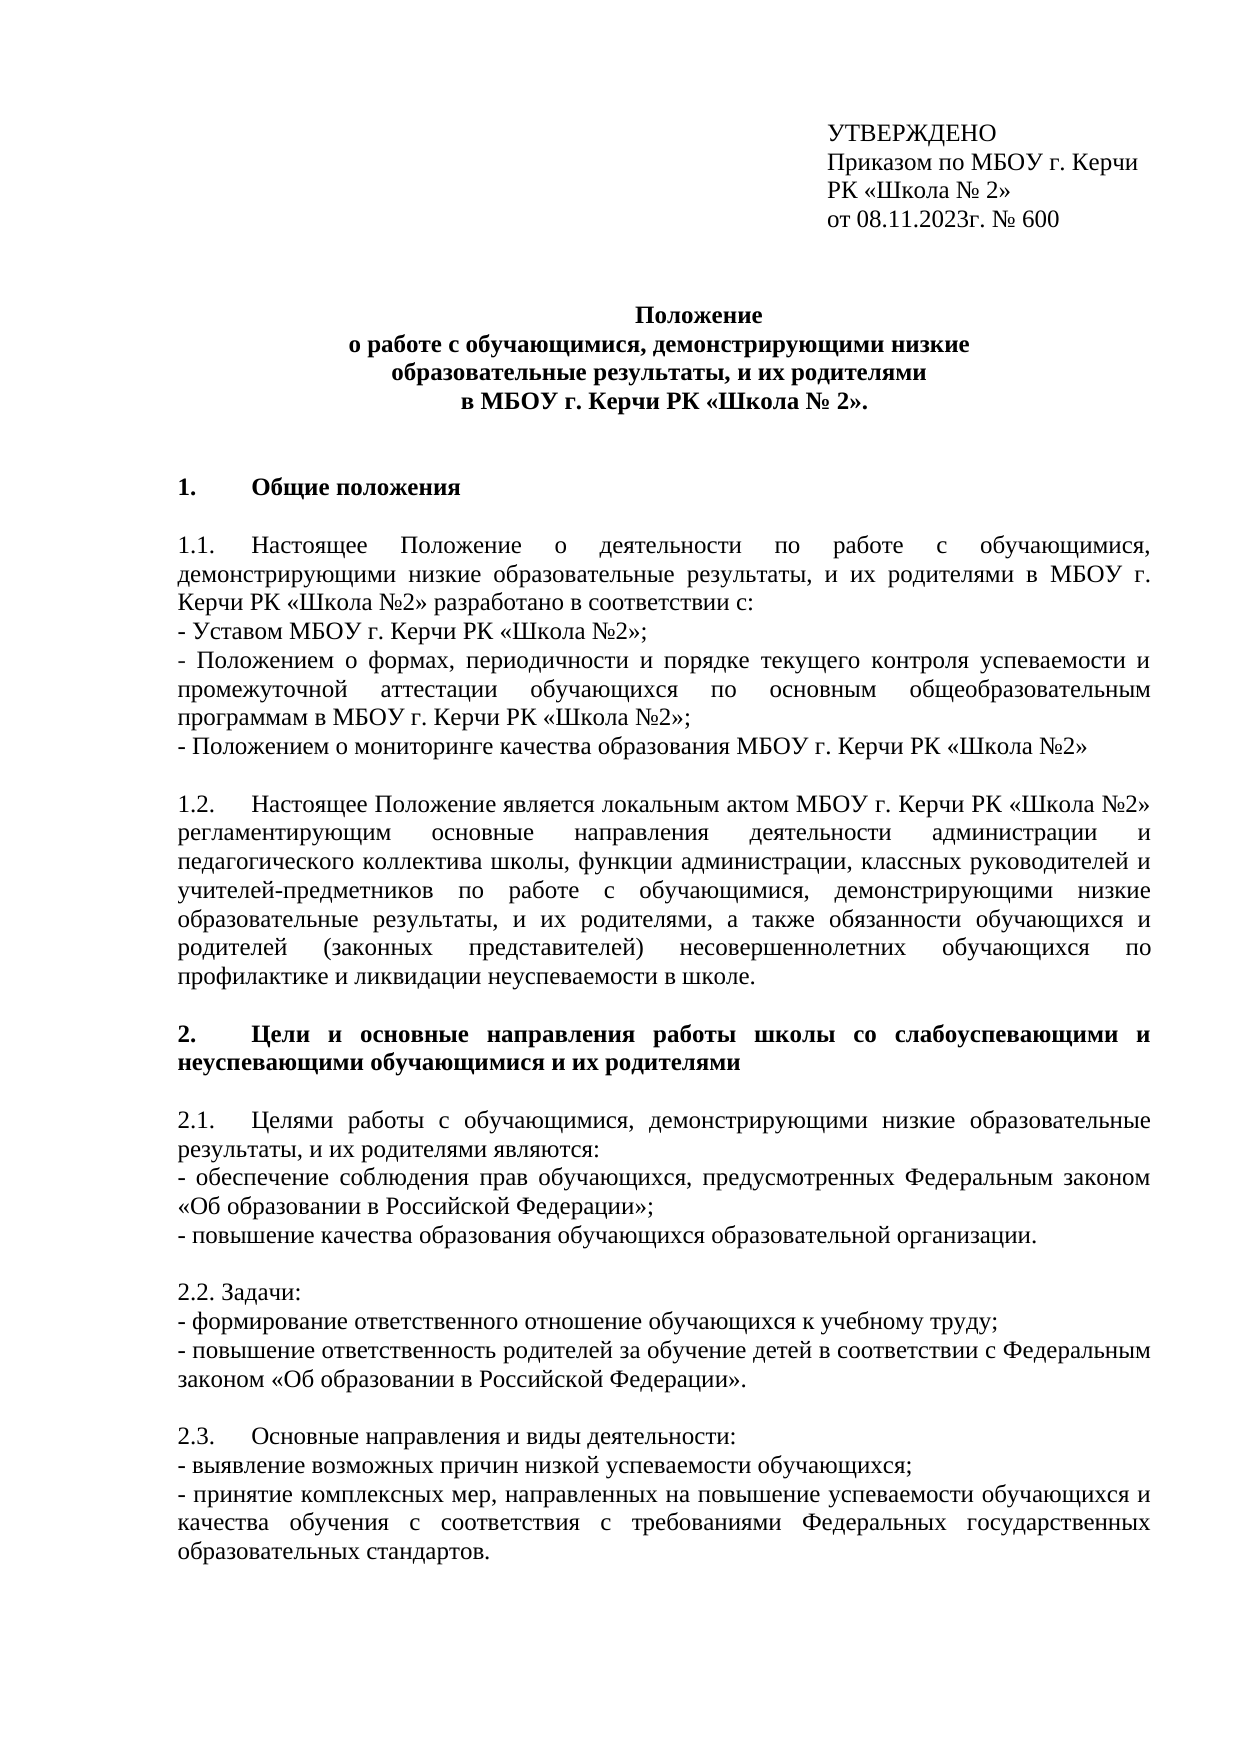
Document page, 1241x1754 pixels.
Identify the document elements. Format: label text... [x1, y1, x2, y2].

text - Положением о формах, периодичности и порядке текущего контроля успеваемости и промежуточной аттестации обучающихся по основным общеобразовательным программам в МБОУ г. Керчи РК «Школа №2»; [177, 645, 1152, 731]
text - Положением о мониторинге качества образования МБОУ г. Керчи РК «Школа №2» [177, 731, 1152, 760]
text - обеспечение соблюдения прав обучающихся, предусмотренных Федеральным законом «Об образовании в Российской Федерации»; [177, 1162, 1152, 1220]
text - повышение ответственность родителей за обучение детей в соответствии с Федеральным законом «Об образовании в Российской Федерации». [177, 1335, 1152, 1392]
text - Уставом МБОУ г. Керчи РК «Школа №2»; [177, 616, 1152, 645]
text - повышение качества образования обучающихся образовательной организации. [177, 1220, 1152, 1249]
text УТВЕРЖДЕНО [827, 118, 1152, 147]
text 2.3. Основные направления и виды деятельности: [177, 1421, 1152, 1450]
text 2.2. Задачи: [177, 1277, 1152, 1306]
text - принятие комплексных мер, направленных на повышение успеваемости обучающихся и качества обучения с соответствия с требованиями Федеральных государственных образовательных стандартов. [177, 1479, 1152, 1565]
text - формирование ответственного отношение обучающихся к учебному труду; [177, 1306, 1152, 1335]
text Приказом по МБОУ г. Керчи [827, 147, 1152, 176]
text 1. Общие положения [177, 472, 1152, 501]
subtitle Положение [273, 300, 1118, 329]
text образовательные результаты, и их родителями [199, 357, 1118, 386]
text в МБОУ г. Керчи РК «Школа № 2». [177, 386, 1152, 415]
text 2. Цели и основные направления работы школы со слабоуспевающими и неуспевающими обучающимися и их родителями [177, 1019, 1152, 1076]
text 1.1. Настоящее Положение о деятельности по работе с обучающимися, демонстрирующими низкие образовательные результаты, и их родителями в МБОУ г. Керчи РК «Школа №2» разработано в соответствии с: [177, 530, 1152, 616]
text РК «Школа № 2» [827, 176, 1152, 204]
text 1.2. Настоящее Положение является локальным актом МБОУ г. Керчи РК «Школа №2» регламентирующим основные направления деятельности администрации и педагогического коллектива школы, функции администрации, классных руководителей и учителей-предметников по работе с обучающимися, демонстрирующими низкие образовательные результаты, и их родителями, а также обязанности обучающихся и родителей (законных представителей) несовершеннолетних обучающихся по профилактике и ликвидации неуспеваемости в школе. [177, 789, 1152, 990]
text - выявление возможных причин низкой успеваемости обучающихся; [177, 1450, 1152, 1479]
text от 08.11.2023г. № 600 [827, 204, 1152, 233]
text о работе с обучающимися, демонстрирующими низкие [199, 329, 1118, 357]
text 2.1. Целями работы с обучающимися, демонстрирующими низкие образовательные результаты, и их родителями являются: [177, 1105, 1152, 1162]
